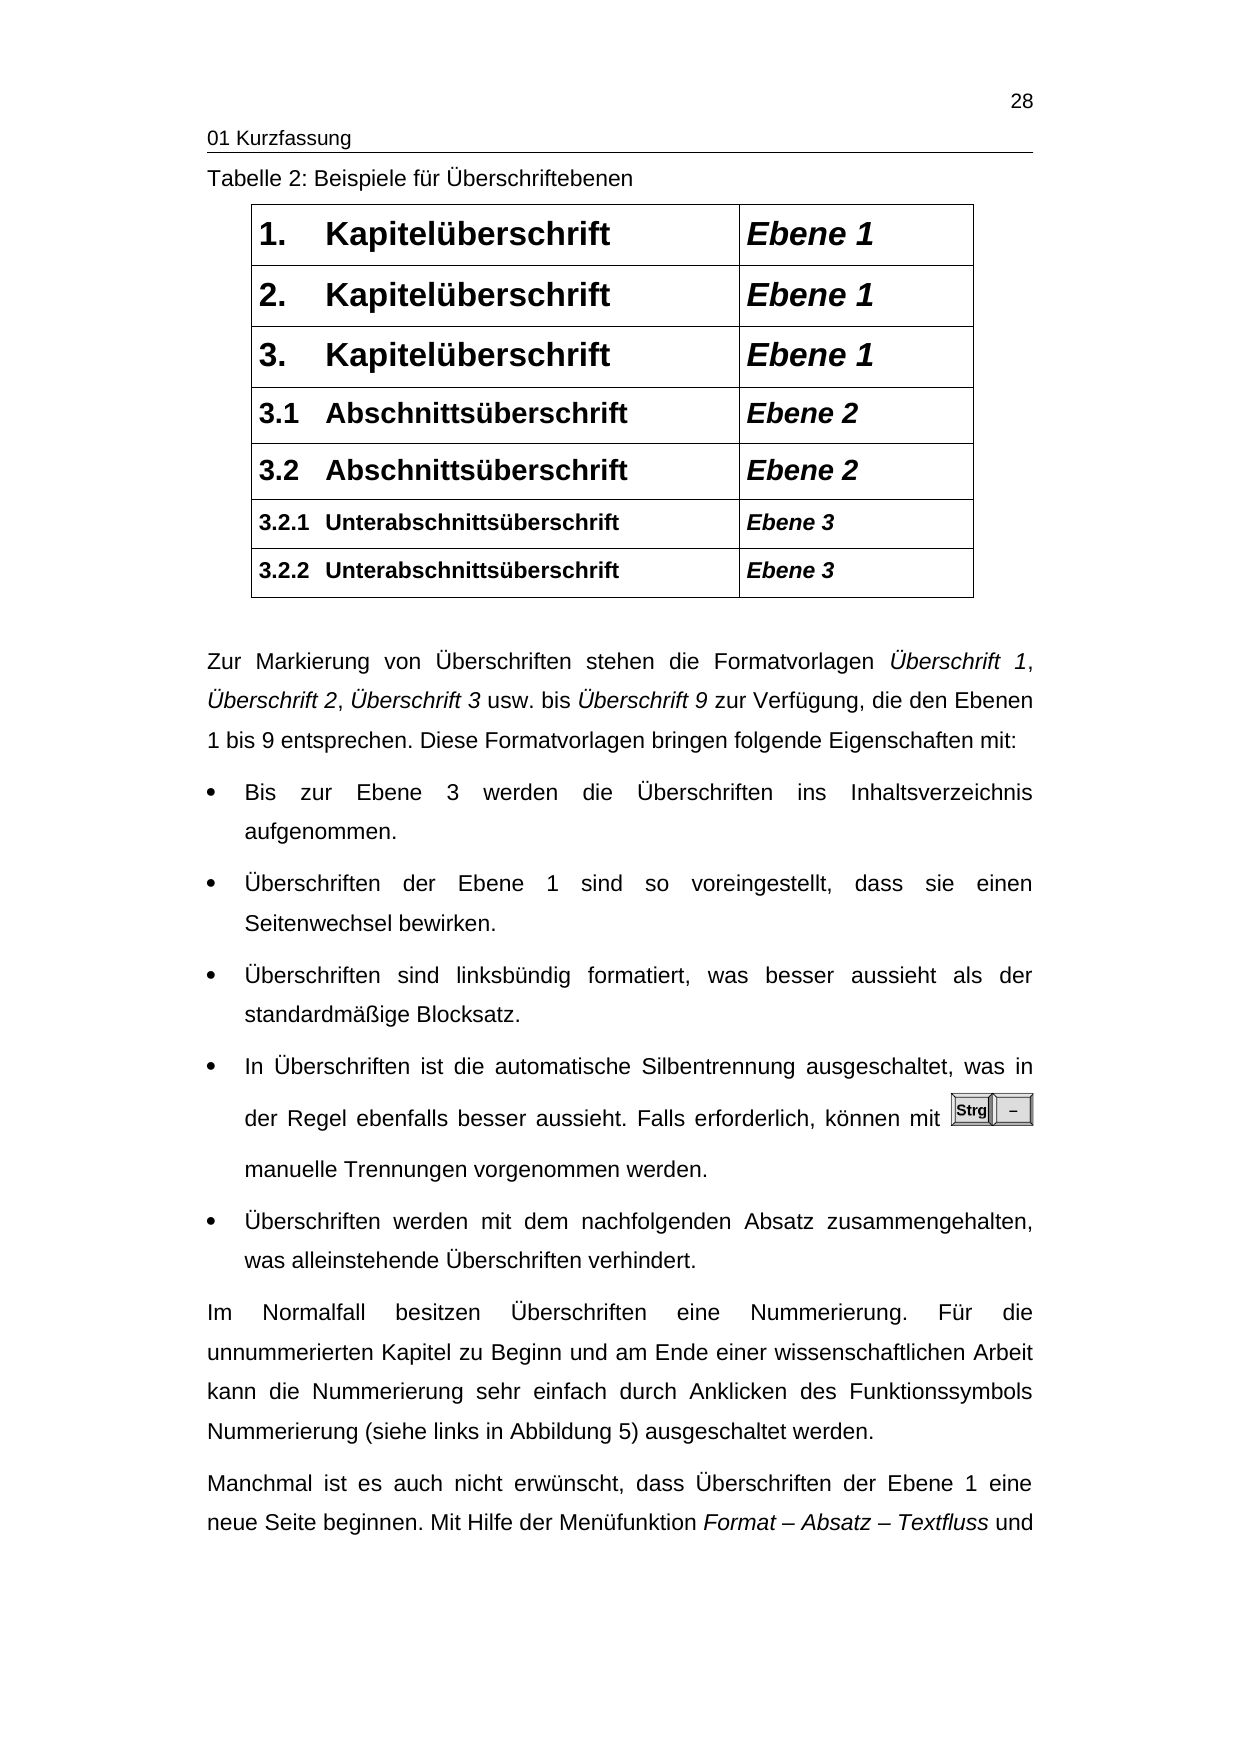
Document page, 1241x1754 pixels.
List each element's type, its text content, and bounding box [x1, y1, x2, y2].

list Überschriften sind linksbündig formatiert, was besser aussieht als der standardmäßige Blocksatz. [207, 962, 1033, 1028]
list Bis zur Ebene 3 werden die Überschriften ins Inhaltsverzeichnis aufgenommen. [207, 779, 1033, 845]
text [207, 1470, 1033, 1536]
table_cell 3.2.1 [252, 500, 318, 548]
table_cell Ebene 1 [740, 327, 973, 387]
table_cell 3.2.2 [252, 549, 318, 597]
table_cell Ebene 1 [740, 266, 973, 326]
table_cell 3.2 [252, 444, 318, 499]
table_cell Abschnittsüberschrift [318, 388, 739, 443]
list In Überschriften ist die automatische Silbentrennung ausgeschaltet, was in der Regel ebenfalls besser aussieht. Falls erforderlich, können mit manuelle Trennungen vorgenommen werden. [207, 1053, 1033, 1182]
table_cell 3.1 [252, 388, 318, 443]
table_cell Kapitelüberschrift [318, 266, 739, 326]
table_cell Ebene 2 [740, 388, 973, 443]
text Im Normalfall besitzen Überschriften eine Nummerierung. Für die unnummerierten Kapitel zu Beginn und am Ende einer wissenschaftlichen Arbeit kann die Nummerierung sehr einfach durch Anklicken des Funktionssymbols Nummerierung (siehe links in Abbildung 5) ausgeschaltet werden. [207, 1299, 1033, 1444]
text Zur Markierung von Überschriften stehen die Formatvorlagen Überschrift 1, Überschrift 2, Überschrift 3 usw. bis Überschrift 9 zur Verfügung, die den Ebenen 1 bis 9 entsprechen. Diese Formatvorlagen bringen folgende Eigenschaften mit: [207, 648, 1033, 753]
table_header Ebene 1 [740, 205, 973, 265]
table_cell Unterabschnittsüberschrift [318, 549, 739, 597]
table_cell Ebene 3 [740, 500, 973, 548]
table_cell 3. [252, 327, 318, 387]
table_header Kapitelüberschrift [318, 205, 739, 265]
table_cell Kapitelüberschrift [318, 327, 739, 387]
table_cell Abschnittsüberschrift [318, 444, 739, 499]
table_cell Ebene 3 [740, 549, 973, 597]
table_header 1. [252, 205, 318, 265]
table_cell Unterabschnittsüberschrift [318, 500, 739, 548]
table_cell 2. [252, 266, 318, 326]
list Überschriften der Ebene 1 sind so voreingestellt, dass sie einen Seitenwechsel bewirken. [207, 870, 1033, 936]
list Überschriften werden mit dem nachfolgenden Absatz zusammengehalten, was alleinstehende Überschriften verhindert. [207, 1208, 1033, 1274]
text Tabelle 2: Beispiele für Überschriftebenen [207, 165, 1033, 191]
table_cell Ebene 2 [740, 444, 973, 499]
